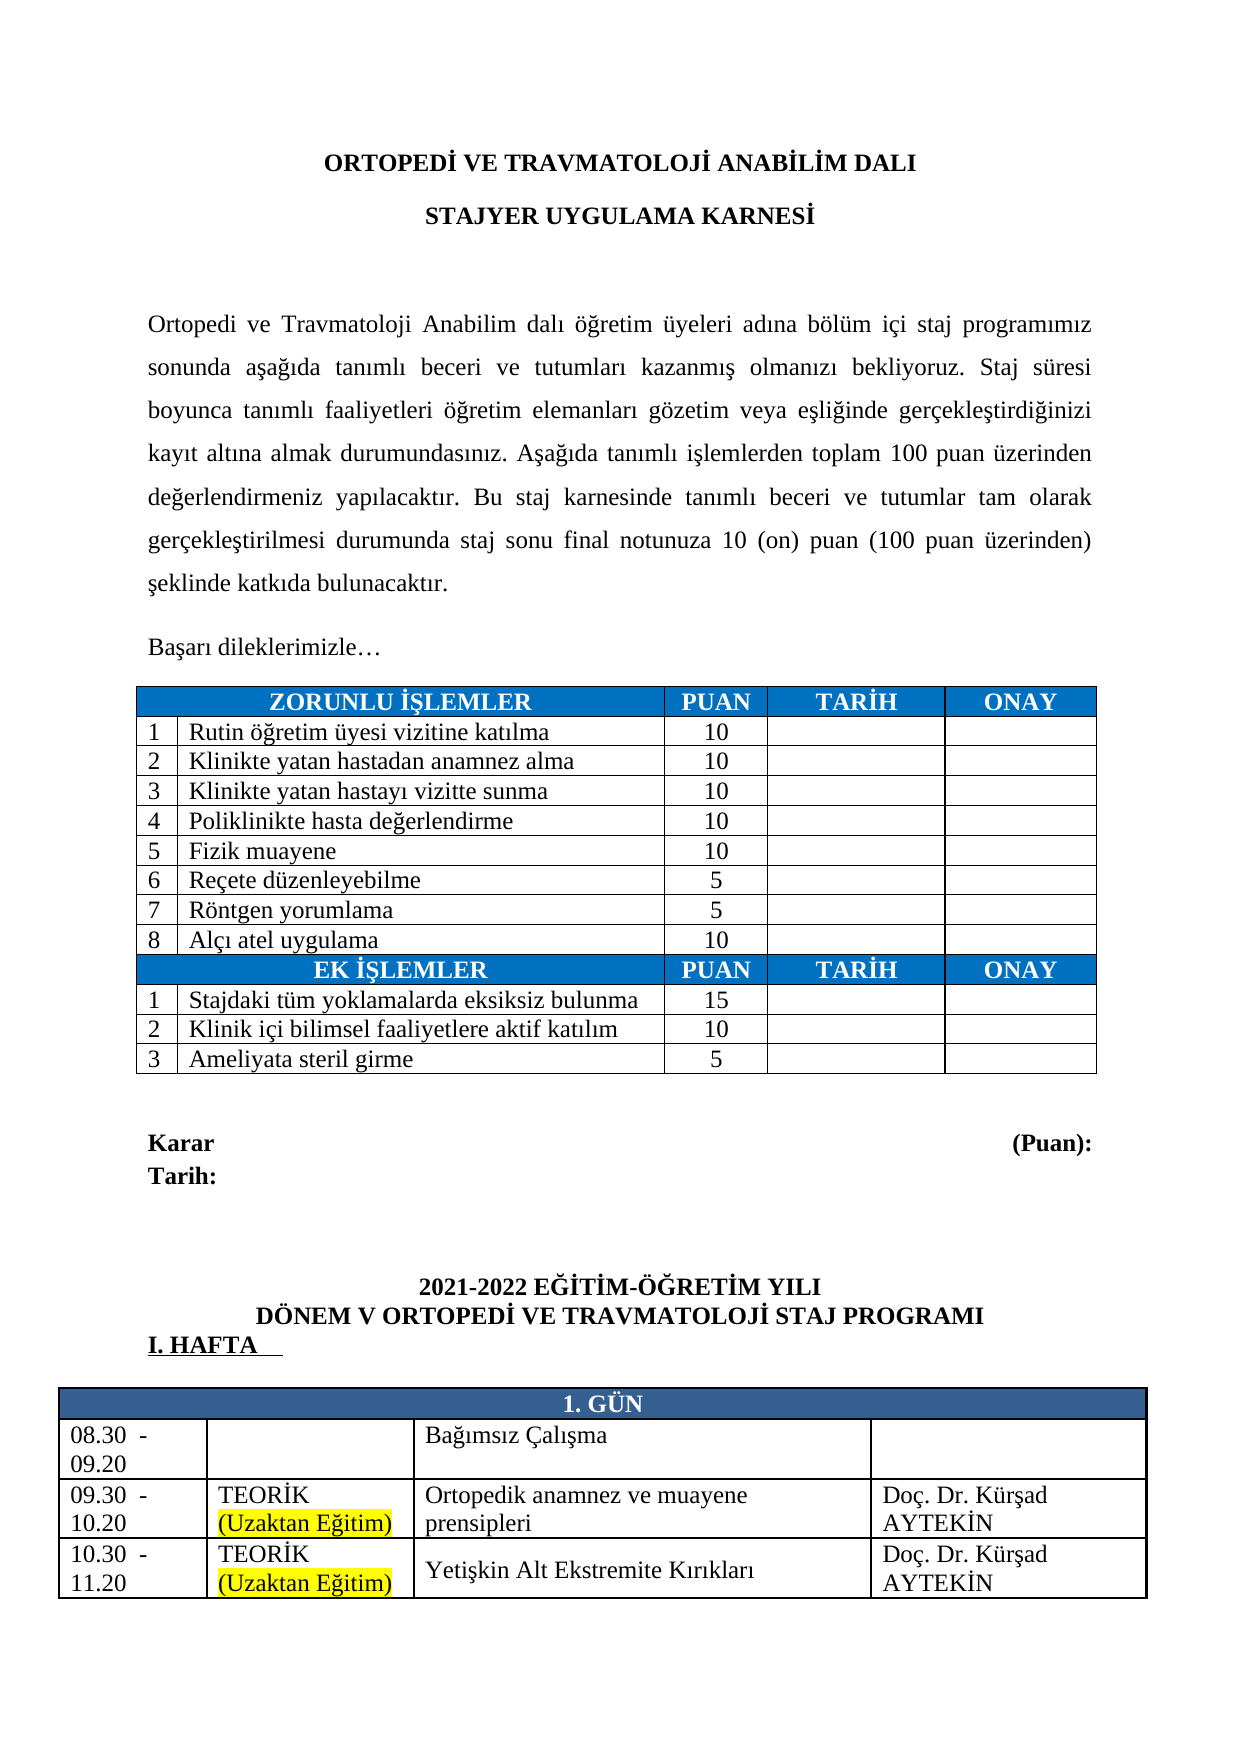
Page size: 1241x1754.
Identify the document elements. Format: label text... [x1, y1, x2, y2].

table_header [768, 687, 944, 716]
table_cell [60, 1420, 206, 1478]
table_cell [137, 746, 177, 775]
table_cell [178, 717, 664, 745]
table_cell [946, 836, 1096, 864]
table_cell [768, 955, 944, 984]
text Ortopedi ve Travmatoloji Anabilim dalı öğretim üyeleri adına bölüm içi staj programımız sonunda aşağıda tanımlı beceri ve tutumları kazanmış olmanızı bekliyoruz. Staj süresi boyunca tanımlı faaliyetleri öğretim elemanları gözetim veya eşliğinde gerçekleştirdiğinizi kayıt altına almak durumundasınız. Aşağıda tanımlı işlemlerden toplam 100 puan üzerinden değerlendirmeniz yapılacaktır. Bu staj karnesinde tanımlı beceri ve tutumlar tam olarak gerçekleştirilmesi durumunda staj sonu final notunuza 10 (on) puan (100 puan üzerinden) şeklinde katkıda bulunacaktır. [148, 309, 1093, 597]
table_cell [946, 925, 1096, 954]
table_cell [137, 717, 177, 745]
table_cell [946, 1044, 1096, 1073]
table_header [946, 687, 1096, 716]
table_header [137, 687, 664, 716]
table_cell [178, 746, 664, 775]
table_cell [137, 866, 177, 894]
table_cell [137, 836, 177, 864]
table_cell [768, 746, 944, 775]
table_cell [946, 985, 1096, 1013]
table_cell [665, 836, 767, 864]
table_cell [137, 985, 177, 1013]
text I. HAFTA [148, 1330, 1093, 1358]
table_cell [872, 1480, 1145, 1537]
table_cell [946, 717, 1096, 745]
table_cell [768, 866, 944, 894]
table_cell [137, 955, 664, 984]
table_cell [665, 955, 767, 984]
text STAJYER UYGULAMA KARNESİ [148, 201, 1093, 230]
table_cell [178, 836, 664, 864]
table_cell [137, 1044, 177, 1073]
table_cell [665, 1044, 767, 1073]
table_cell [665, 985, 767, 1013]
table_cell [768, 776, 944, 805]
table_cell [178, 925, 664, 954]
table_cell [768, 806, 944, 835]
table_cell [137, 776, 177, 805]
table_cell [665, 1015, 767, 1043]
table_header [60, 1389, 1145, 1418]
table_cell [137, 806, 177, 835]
text DÖNEM V ORTOPEDİ VE TRAVMATOLOJİ STAJ PROGRAMI [148, 1301, 1093, 1330]
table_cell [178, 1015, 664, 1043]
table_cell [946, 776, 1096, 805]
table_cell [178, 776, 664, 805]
text ORTOPEDİ VE TRAVMATOLOJİ ANABİLİM DALI [148, 148, 1093, 176]
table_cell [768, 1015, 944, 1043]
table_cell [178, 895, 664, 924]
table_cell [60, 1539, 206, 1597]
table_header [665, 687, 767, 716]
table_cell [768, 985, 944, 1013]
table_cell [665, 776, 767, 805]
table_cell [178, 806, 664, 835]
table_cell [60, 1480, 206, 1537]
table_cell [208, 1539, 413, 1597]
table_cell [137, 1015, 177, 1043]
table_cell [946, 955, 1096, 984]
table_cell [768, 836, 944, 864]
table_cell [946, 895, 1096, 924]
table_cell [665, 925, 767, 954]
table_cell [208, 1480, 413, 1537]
text Karar (Puan): Tarih: [148, 1128, 1093, 1190]
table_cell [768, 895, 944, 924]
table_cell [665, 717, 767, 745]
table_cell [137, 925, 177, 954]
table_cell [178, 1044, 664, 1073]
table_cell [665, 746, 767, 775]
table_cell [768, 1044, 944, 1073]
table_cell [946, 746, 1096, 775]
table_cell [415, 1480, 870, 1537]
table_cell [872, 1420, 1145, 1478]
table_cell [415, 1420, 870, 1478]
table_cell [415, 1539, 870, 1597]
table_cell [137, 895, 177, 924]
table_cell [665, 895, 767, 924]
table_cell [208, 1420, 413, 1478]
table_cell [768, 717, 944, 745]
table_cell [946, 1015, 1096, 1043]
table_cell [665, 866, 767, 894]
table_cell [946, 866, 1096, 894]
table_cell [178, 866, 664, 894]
text Başarı dileklerimizle… [148, 632, 1093, 661]
text 2021-2022 EĞİTİM-ÖĞRETİM YILI [148, 1272, 1093, 1301]
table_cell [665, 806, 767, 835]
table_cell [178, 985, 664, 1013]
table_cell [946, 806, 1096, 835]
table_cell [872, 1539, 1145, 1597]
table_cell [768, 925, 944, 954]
